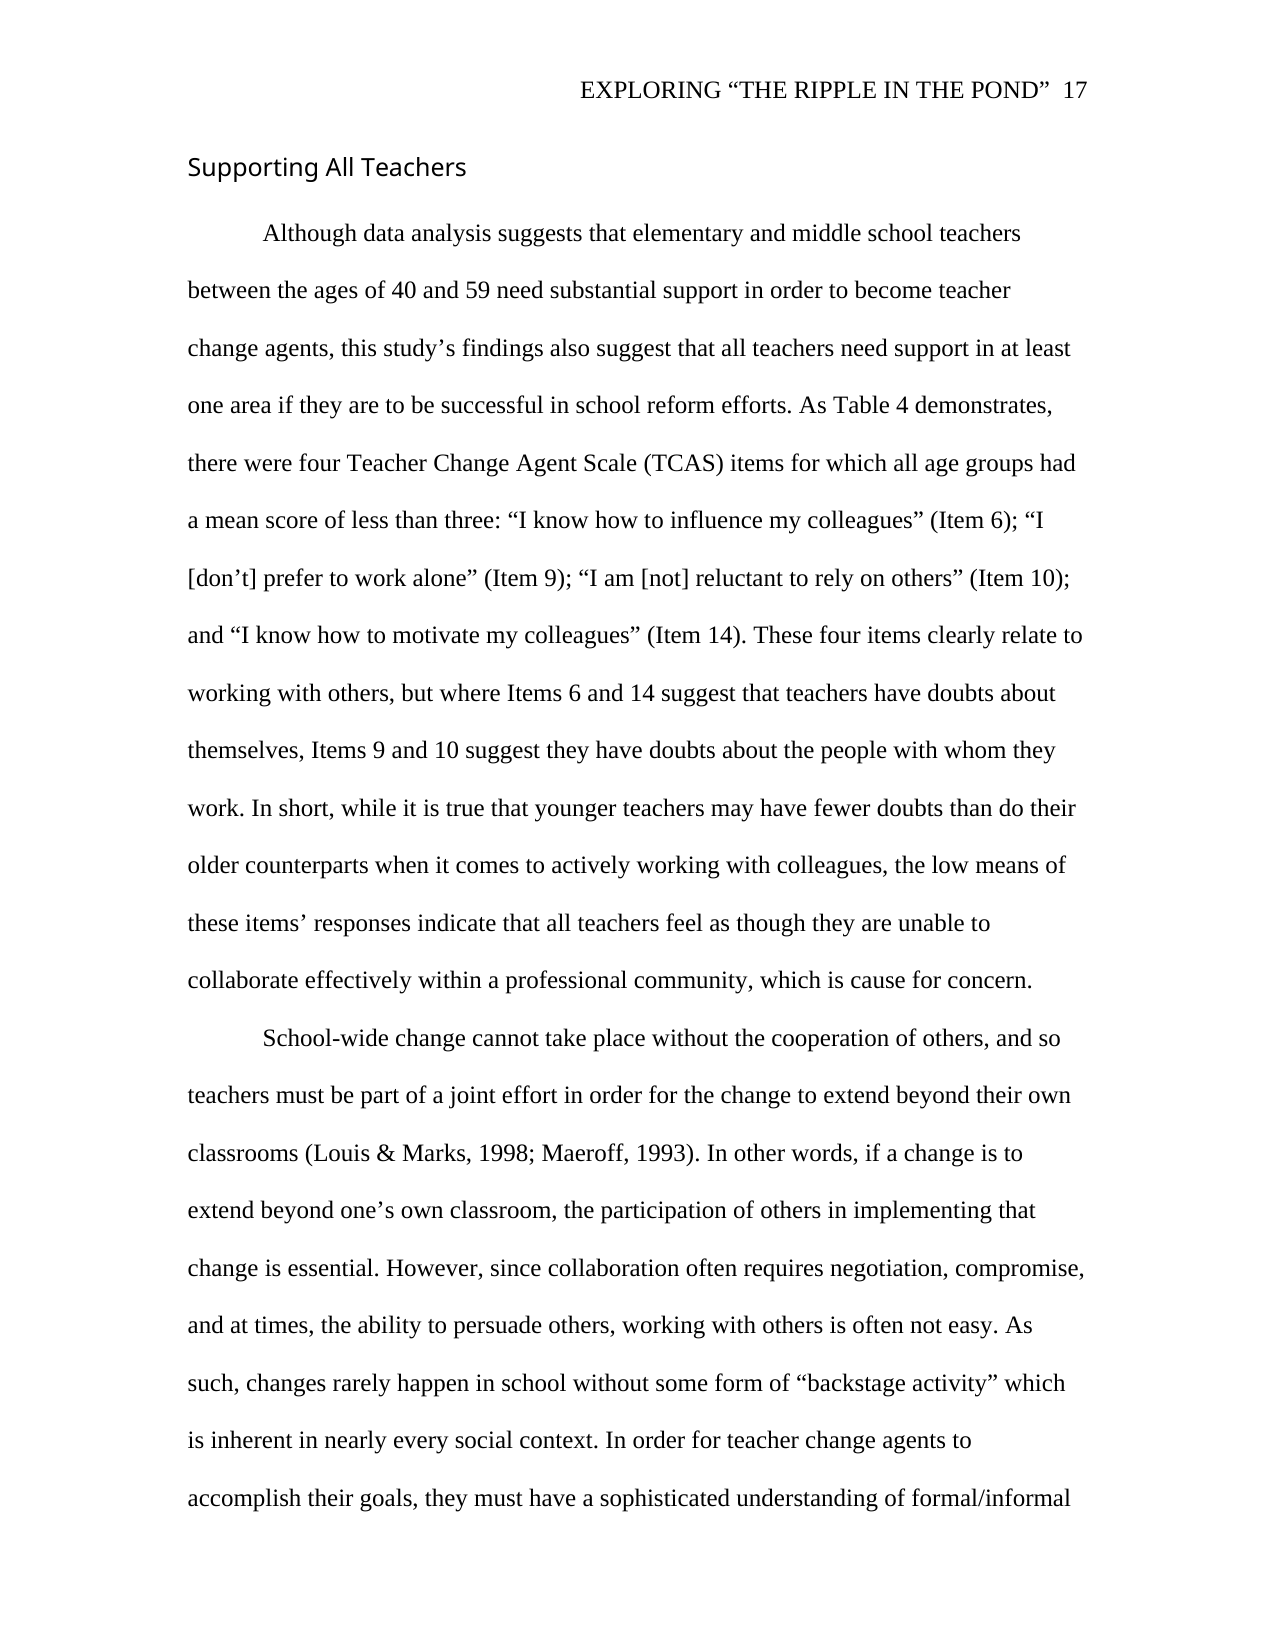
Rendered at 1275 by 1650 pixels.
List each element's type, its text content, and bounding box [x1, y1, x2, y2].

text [187, 1023, 1087, 1512]
text Supporting All Teachers [187, 150, 1087, 184]
text Although data analysis suggests that elementary and middle school teachers between the ages of 40 and 59 need substantial support in order to become teacher change agents, this study’s findings also suggest that all teachers need support in at least one area if they are to be successful in school reform efforts. As Table 4 demonstrates, there were four Teacher Change Agent Scale (TCAS) items for which all age groups had a mean score of less than three: “I know how to influence my colleagues” (Item 6); “I [don’t] prefer to work alone” (Item 9); “I am [not] reluctant to rely on others” (Item 10); and “I know how to motivate my colleagues” (Item 14). These four items clearly relate to working with others, but where Items 6 and 14 suggest that teachers have doubts about themselves, Items 9 and 10 suggest they have doubts about the people with whom they work. In short, while it is true that younger teachers may have fewer doubts than do their older counterparts when it comes to actively working with colleagues, the low means of these items’ responses indicate that all teachers feel as though they are unable to collaborate effectively within a professional community, which is cause for concern. [187, 218, 1087, 994]
